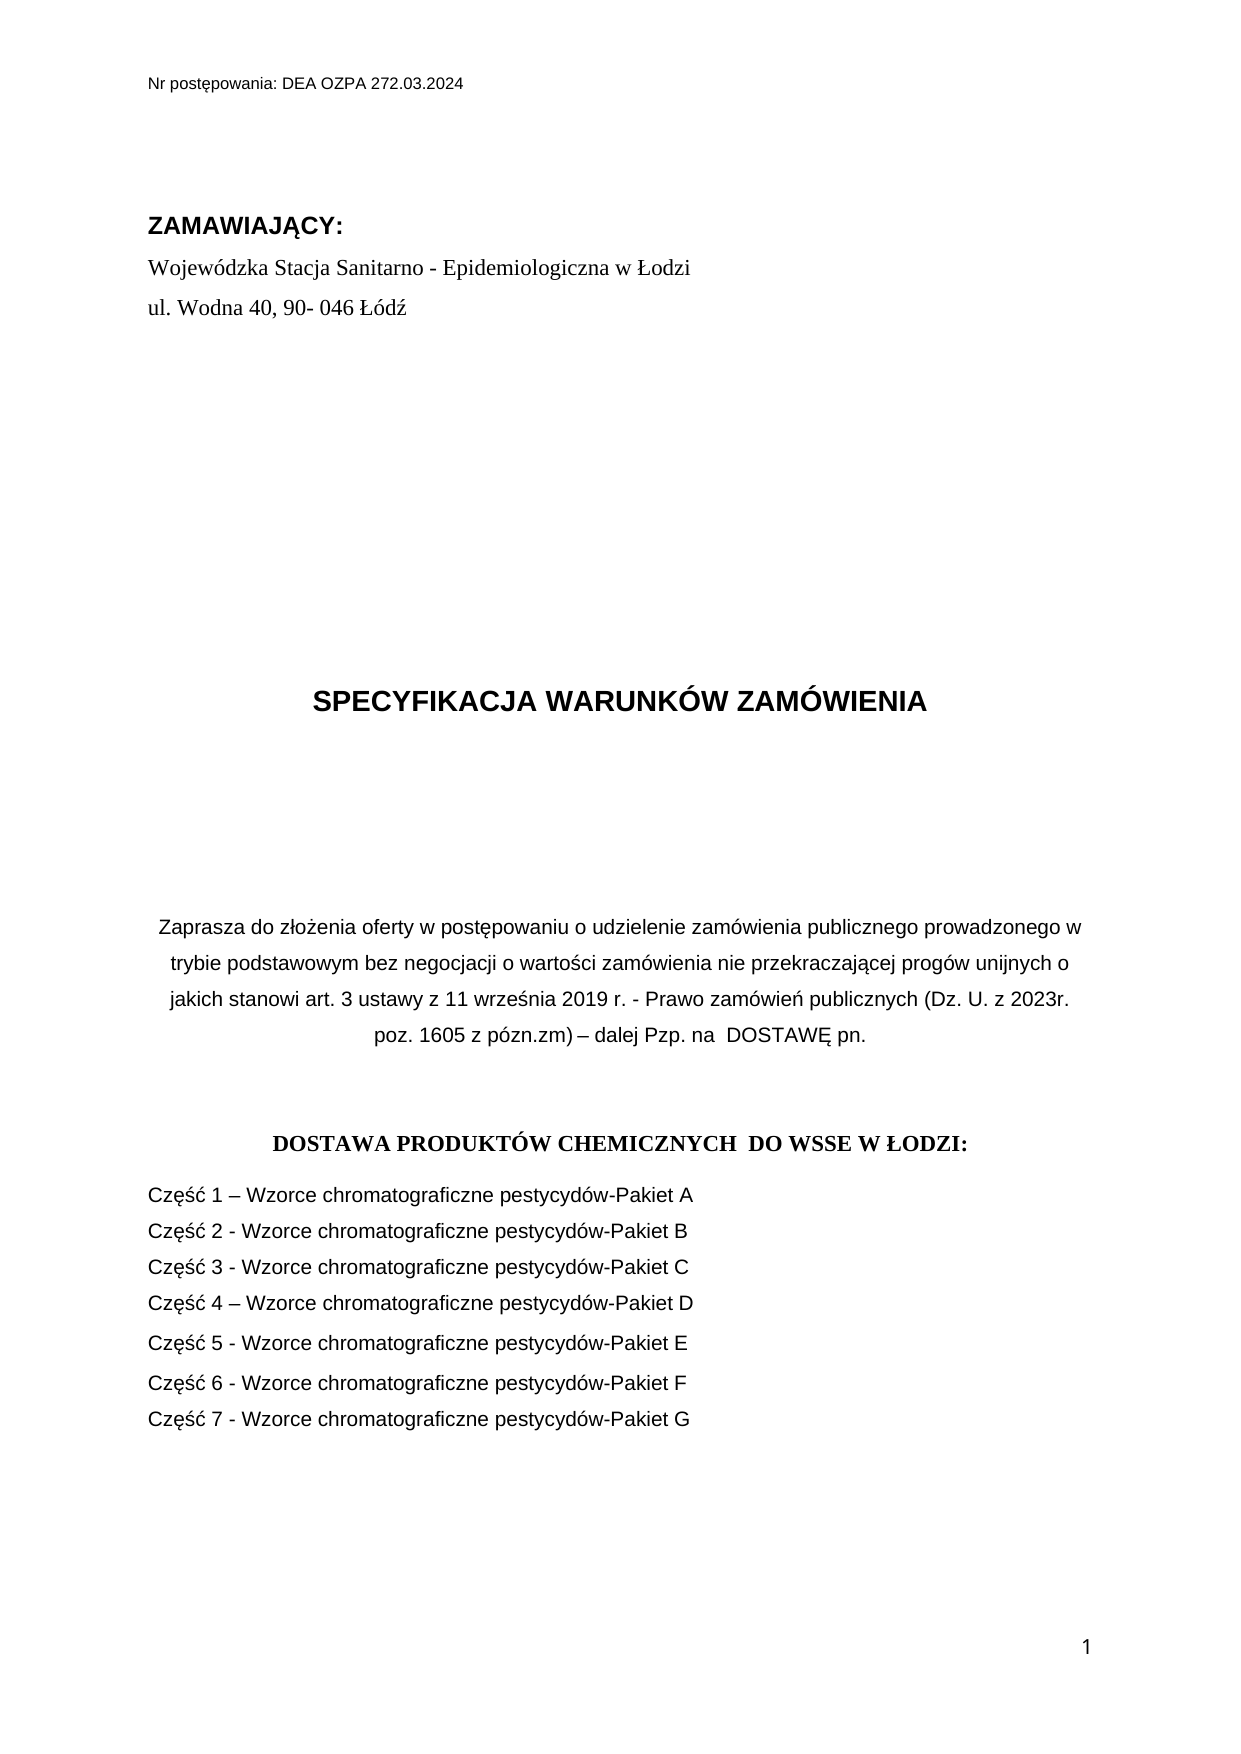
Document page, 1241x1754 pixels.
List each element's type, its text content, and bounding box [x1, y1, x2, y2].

text Część 6 - Wzorce chromatograficzne pestycydów-Pakiet F [148, 1371, 1092, 1395]
text Zaprasza do złożenia oferty w postępowaniu o udzielenie zamówienia publicznego prowadzonego w trybie podstawowym bez negocjacji o wartości zamówienia nie przekraczającej progów unijnych o jakich stanowi art. 3 ustawy z 11 września 2019 r. - Prawo zamówień publicznych (Dz. U. z 2023r. poz. 1605 z pózn.zm) – dalej Pzp. na DOSTAWĘ pn. [148, 915, 1092, 1047]
text Wojewódzka Stacja Sanitarno - Epidemiologiczna w Łodzi [148, 254, 1078, 280]
text Część 1 – Wzorce chromatograficzne pestycydów-Pakiet A [148, 1183, 1092, 1207]
text specyfikacja warunków zamówienia [148, 684, 1092, 717]
text zAMAWIAJĄCY: [148, 211, 1092, 240]
text Część 3 - Wzorce chromatograficzne pestycydów-Pakiet C [148, 1255, 1092, 1279]
text Część 7 - Wzorce chromatograficzne pestycydów-Pakiet G [148, 1407, 1092, 1431]
text DOSTAWA PRODUKTÓW CHEMICZNYCH DO WSSE W ŁODZI: [148, 1130, 1092, 1157]
subtitle Część 5 - Wzorce chromatograficzne pestycydów-Pakiet E [148, 1331, 1092, 1355]
text Część 2 - Wzorce chromatograficzne pestycydów-Pakiet B [148, 1219, 1092, 1243]
text ul. Wodna 40, 90- 046 Łódź [148, 293, 1078, 320]
subtitle Część 4 – Wzorce chromatograficzne pestycydów-Pakiet D [148, 1291, 1092, 1315]
